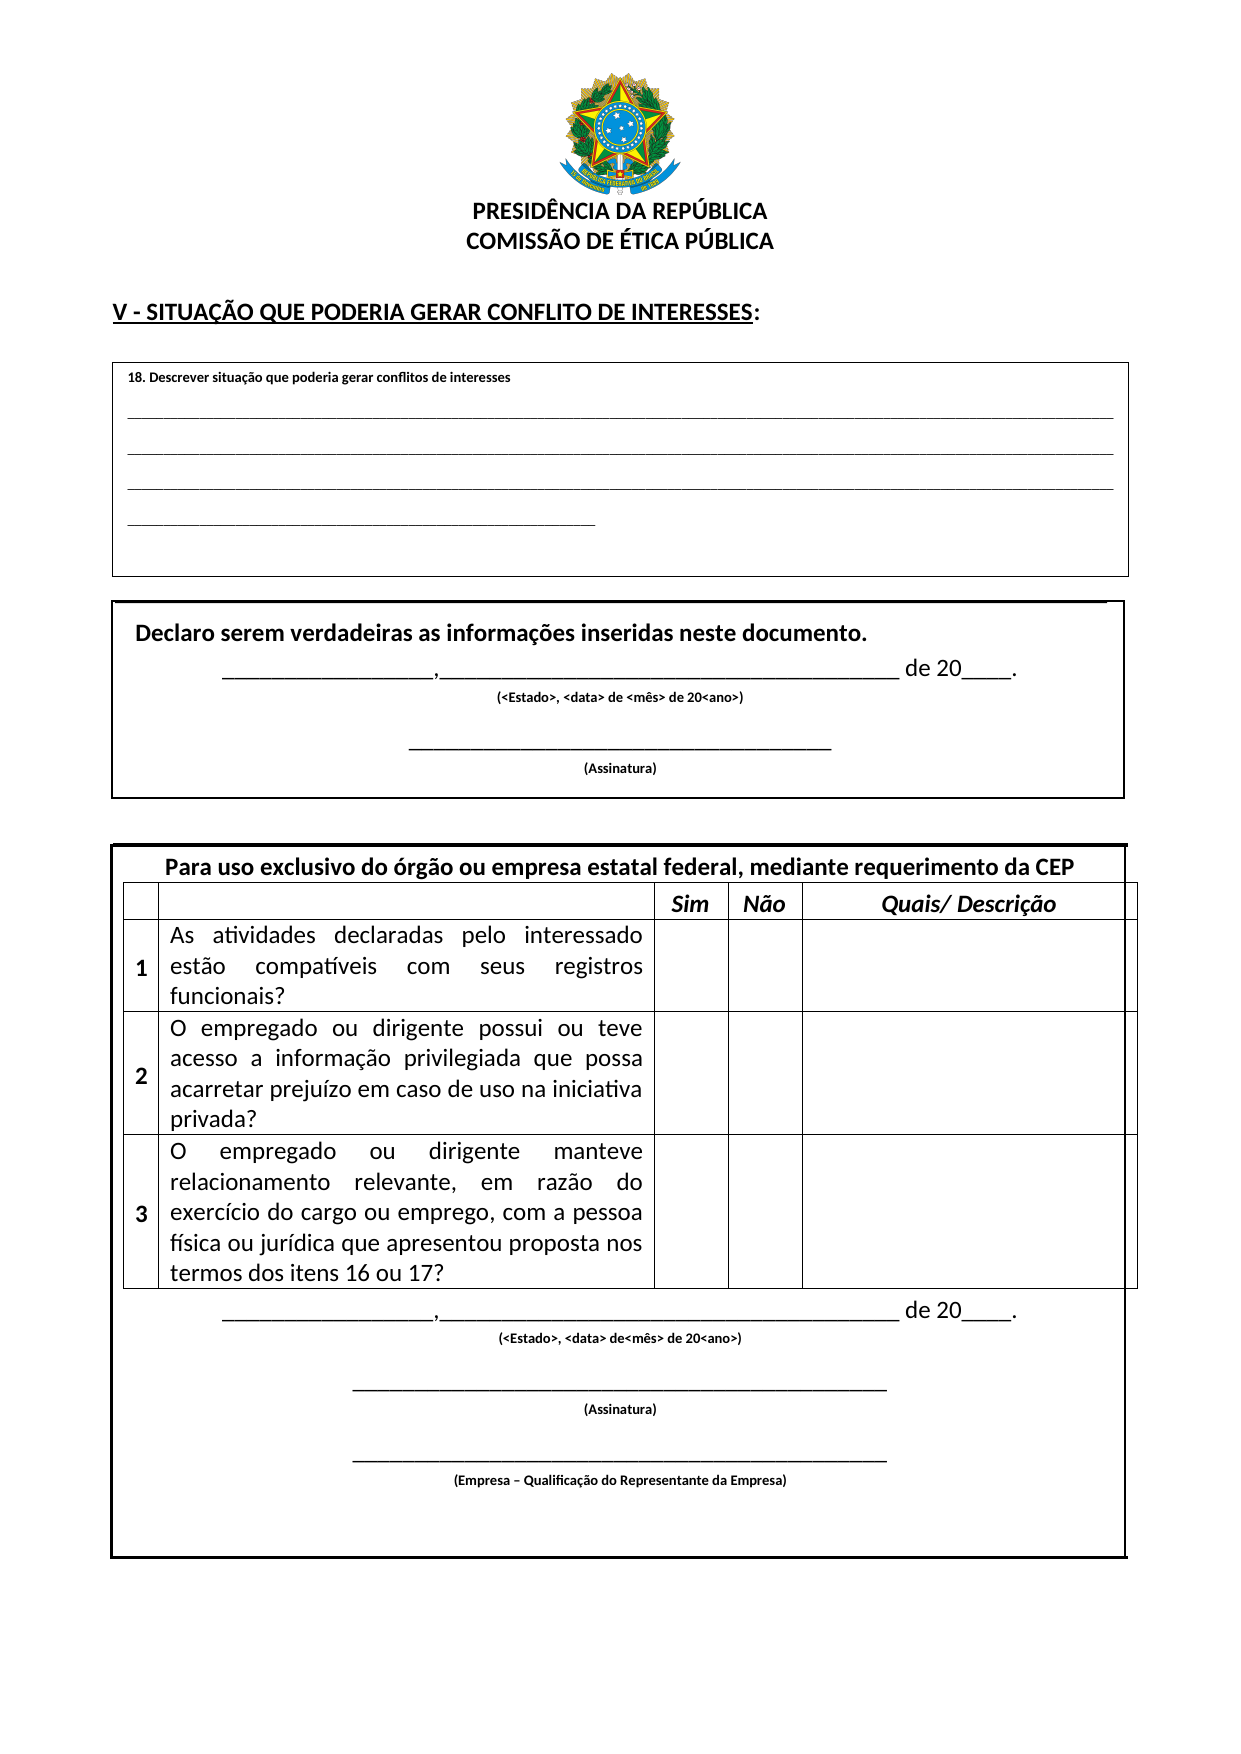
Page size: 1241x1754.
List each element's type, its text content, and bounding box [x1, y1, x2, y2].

table_cell [655, 1012, 728, 1134]
picture [644, 171, 656, 180]
text Declaro serem verdadeiras as informações inseridas neste documento. [113, 612, 1123, 648]
table_cell As atividades declaradas pelo interessado estão compatíveis com seus registros funcionais? [159, 920, 654, 1011]
text (<Estado>, <data> de <mês> de 20<ano>) [113, 683, 1123, 718]
table_cell O empregado ou dirigente manteve relacionamento relevante, em razão do exercício do cargo ou emprego, com a pessoa física ou jurídica que apresentou proposta nos termos dos itens 16 ou 17? [159, 1135, 654, 1288]
text (Assinatura) [112, 754, 1128, 844]
table_cell [729, 1012, 802, 1134]
table_cell [655, 1135, 728, 1288]
table_cell [1126, 920, 1137, 1011]
table_cell [729, 920, 802, 1011]
text _________________,_____________________________________ de 20____. [113, 1289, 1124, 1324]
picture [589, 173, 596, 179]
table_header Não [729, 883, 802, 918]
table_header [124, 883, 158, 918]
table_cell 2 [124, 1012, 158, 1134]
table_header Quais/ Descrição [803, 883, 1124, 918]
table_cell [803, 920, 1124, 1011]
table_header Sim [655, 883, 728, 918]
table_header [159, 883, 654, 918]
text _________________,_____________________________________ de 20____. [113, 648, 1123, 683]
picture [619, 181, 634, 185]
table_cell [1126, 1135, 1137, 1288]
table_cell 3 [124, 1135, 158, 1288]
text (<Estado>, <data> de<mês> de 20<ano>) [113, 1324, 1124, 1360]
text ___________________________________________ [113, 1431, 1124, 1466]
table_cell [655, 920, 728, 1011]
table_header 18. Descrever situação que poderia gerar conflitos de interesses ____________________________________________________________________________________________________________________________________________________________________________________________________________________________________________________________________________________________________________________________________________________________________________________________________________________________________________________________________________________________ [113, 363, 1128, 576]
picture [559, 73, 681, 195]
table_cell 1 [124, 920, 158, 1011]
table_cell [803, 1012, 1124, 1134]
text Para uso exclusivo do órgão ou empresa estatal federal, mediante requerimento da CEP [113, 847, 1124, 882]
text (Empresa – Qualificação do Representante da Empresa) [113, 1466, 1124, 1556]
picture [583, 181, 604, 191]
table_cell O empregado ou dirigente possui ou teve acesso a informação privilegiada que possa acarretar prejuízo em caso de uso na iniciativa privada? [159, 1012, 654, 1134]
text V - SITUAÇÃO QUE PODERIA GERAR CONFLITO DE INTERESSES: [112, 291, 1128, 327]
text __________________________________ [113, 718, 1123, 754]
table_cell [803, 1135, 1124, 1288]
text (Assinatura) [113, 1395, 1124, 1431]
text ___________________________________________ [113, 1360, 1124, 1395]
table_cell [729, 1135, 802, 1288]
table_cell [1126, 1012, 1137, 1134]
